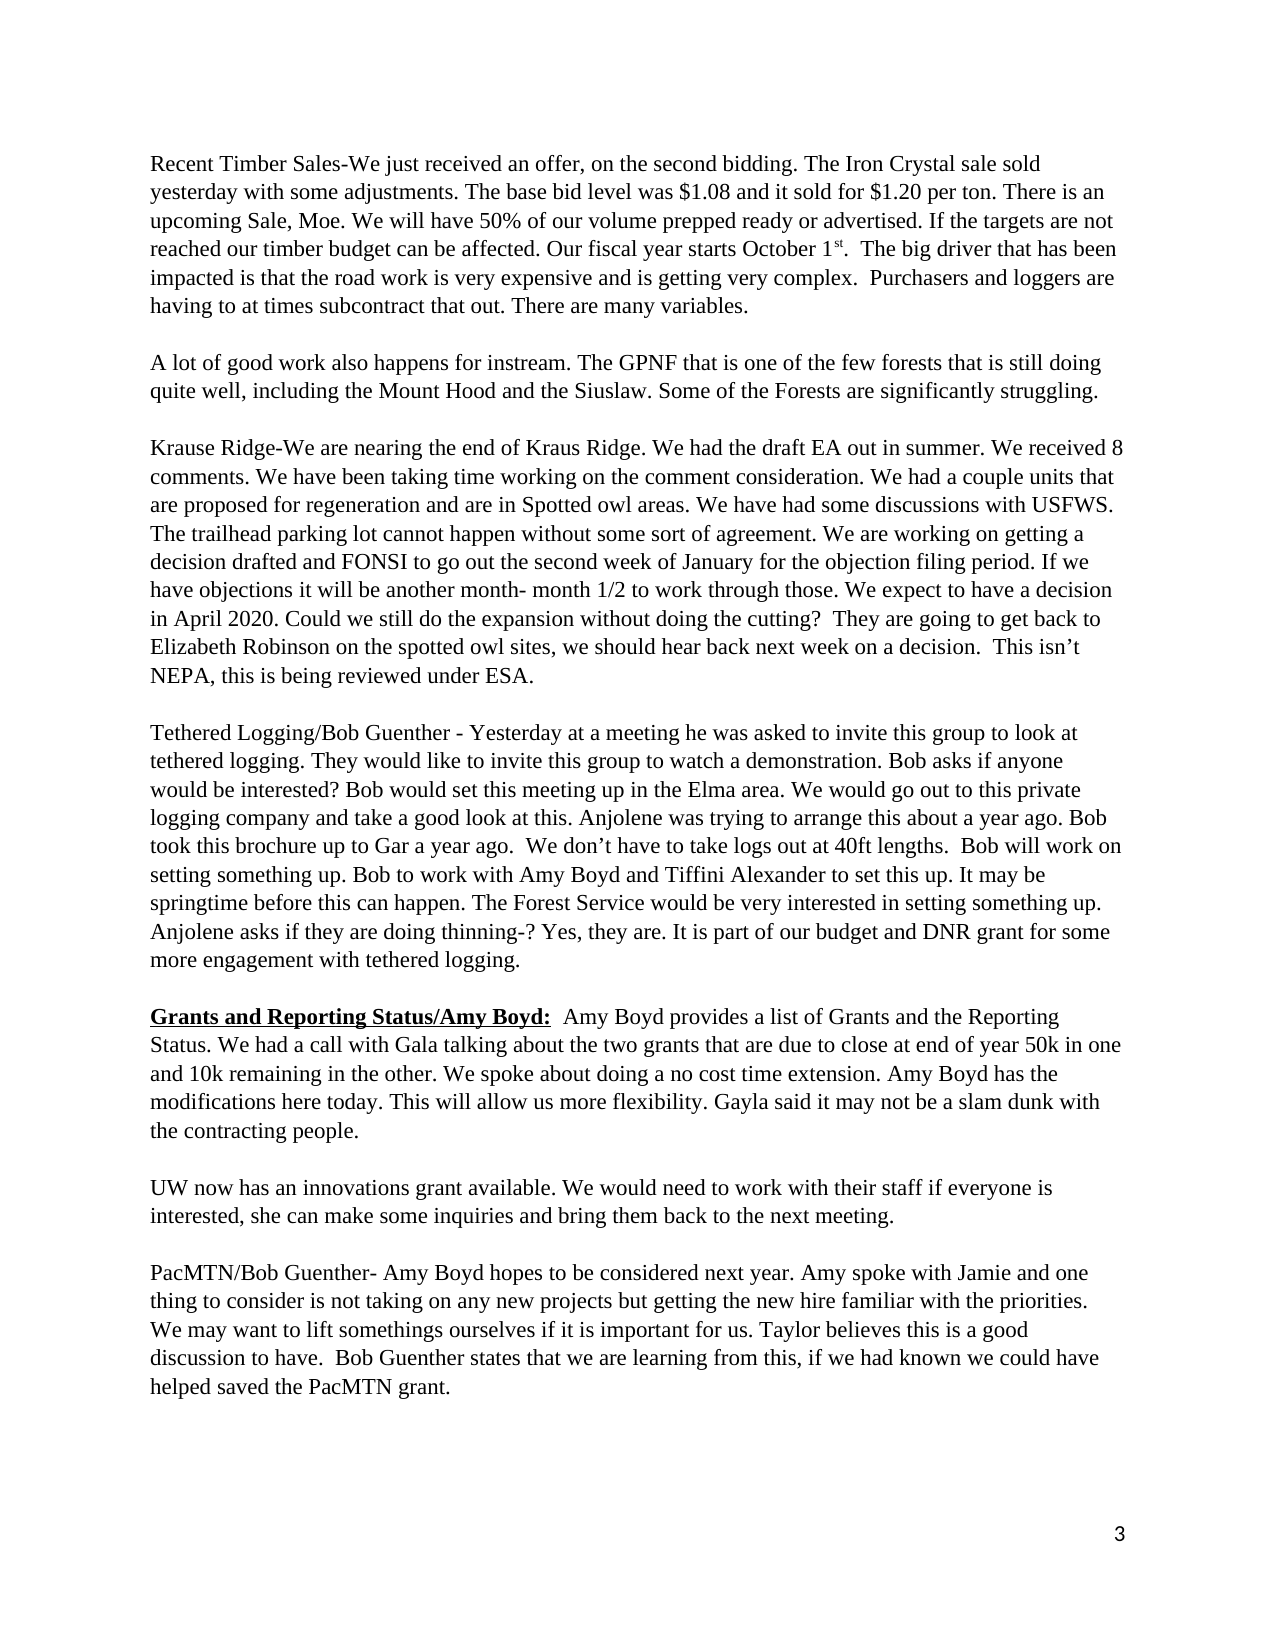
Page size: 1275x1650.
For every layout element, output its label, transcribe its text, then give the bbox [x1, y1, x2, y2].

text UW now has an innovations grant available. We would need to work with their staff if everyone is interested, she can make some inquiries and bring them back to the next meeting. [150, 1174, 1125, 1228]
text A lot of good work also happens for instream. The GPNF that is one of the few forests that is still doing quite well, including the Mount Hood and the Siuslaw. Some of the Forests are significantly struggling. [150, 349, 1125, 404]
text Grants and Reporting Status/Amy Boyd: Amy Boyd provides a list of Grants and the Reporting Status. We had a call with Gala talking about the two grants that are due to close at end of year 50k in one and 10k remaining in the other. We spoke about doing a no cost time extension. Amy Boyd has the modifications here today. This will allow us more flexibility. Gayla said it may not be a slam dunk with the contracting people. [150, 1003, 1125, 1143]
text Krause Ridge-We are nearing the end of Kraus Ridge. We had the draft EA out in summer. We received 8 comments. We have been taking time working on the comment consideration. We had a couple units that are proposed for regeneration and are in Spotted owl areas. We have had some discussions with USFWS. The trailhead parking lot cannot happen without some sort of agreement. We are working on getting a decision drafted and FONSI to go out the second week of January for the objection filing period. If we have objections it will be another month- month 1/2 to work through those. We expect to have a decision in April 2020. Could we still do the expansion without doing the cutting? They are going to get back to Elizabeth Robinson on the spotted owl sites, we should hear back next week on a decision. This isn’t NEPA, this is being reviewed under ESA. [150, 434, 1125, 688]
text Tethered Logging/Bob Guenther - Yesterday at a meeting he was asked to invite this group to look at tethered logging. They would like to invite this group to watch a demonstration. Bob asks if anyone would be interested? Bob would set this meeting up in the Elma area. We would go out to this private logging company and take a good look at this. Anjolene was trying to arrange this about a year ago. Bob took this brochure up to Gar a year ago. We don’t have to take logs out at 40ft lengths. Bob will work on setting something up. Bob to work with Amy Boyd and Tiffini Alexander to set this up. It may be springtime before this can happen. The Forest Service would be very interested in setting something up. Anjolene asks if they are doing thinning-? Yes, they are. It is part of our budget and DNR grant for some more engagement with tethered logging. [150, 719, 1125, 973]
text Recent Timber Sales-We just received an offer, on the second bidding. The Iron Crystal sale sold yesterday with some adjustments. The base bid level was $1.08 and it sold for $1.20 per ton. There is an upcoming Sale, Moe. We will have 50% of our volume prepped ready or advertised. If the targets are not reached our timber budget can be affected. Our fiscal year starts October 1st. The big driver that has been impacted is that the road work is very expensive and is getting very complex. Purchasers and loggers are having to at times subcontract that out. There are many variables. [150, 150, 1125, 318]
text PacMTN/Bob Guenther- Amy Boyd hopes to be considered next year. Amy spoke with Jamie and one thing to consider is not taking on any new projects but getting the new hire familiar with the priorities. We may want to lift somethings ourselves if it is important for us. Taylor believes this is a good discussion to have. Bob Guenther states that we are learning from this, if we had known we could have helped saved the PacMTN grant. [150, 1259, 1125, 1399]
